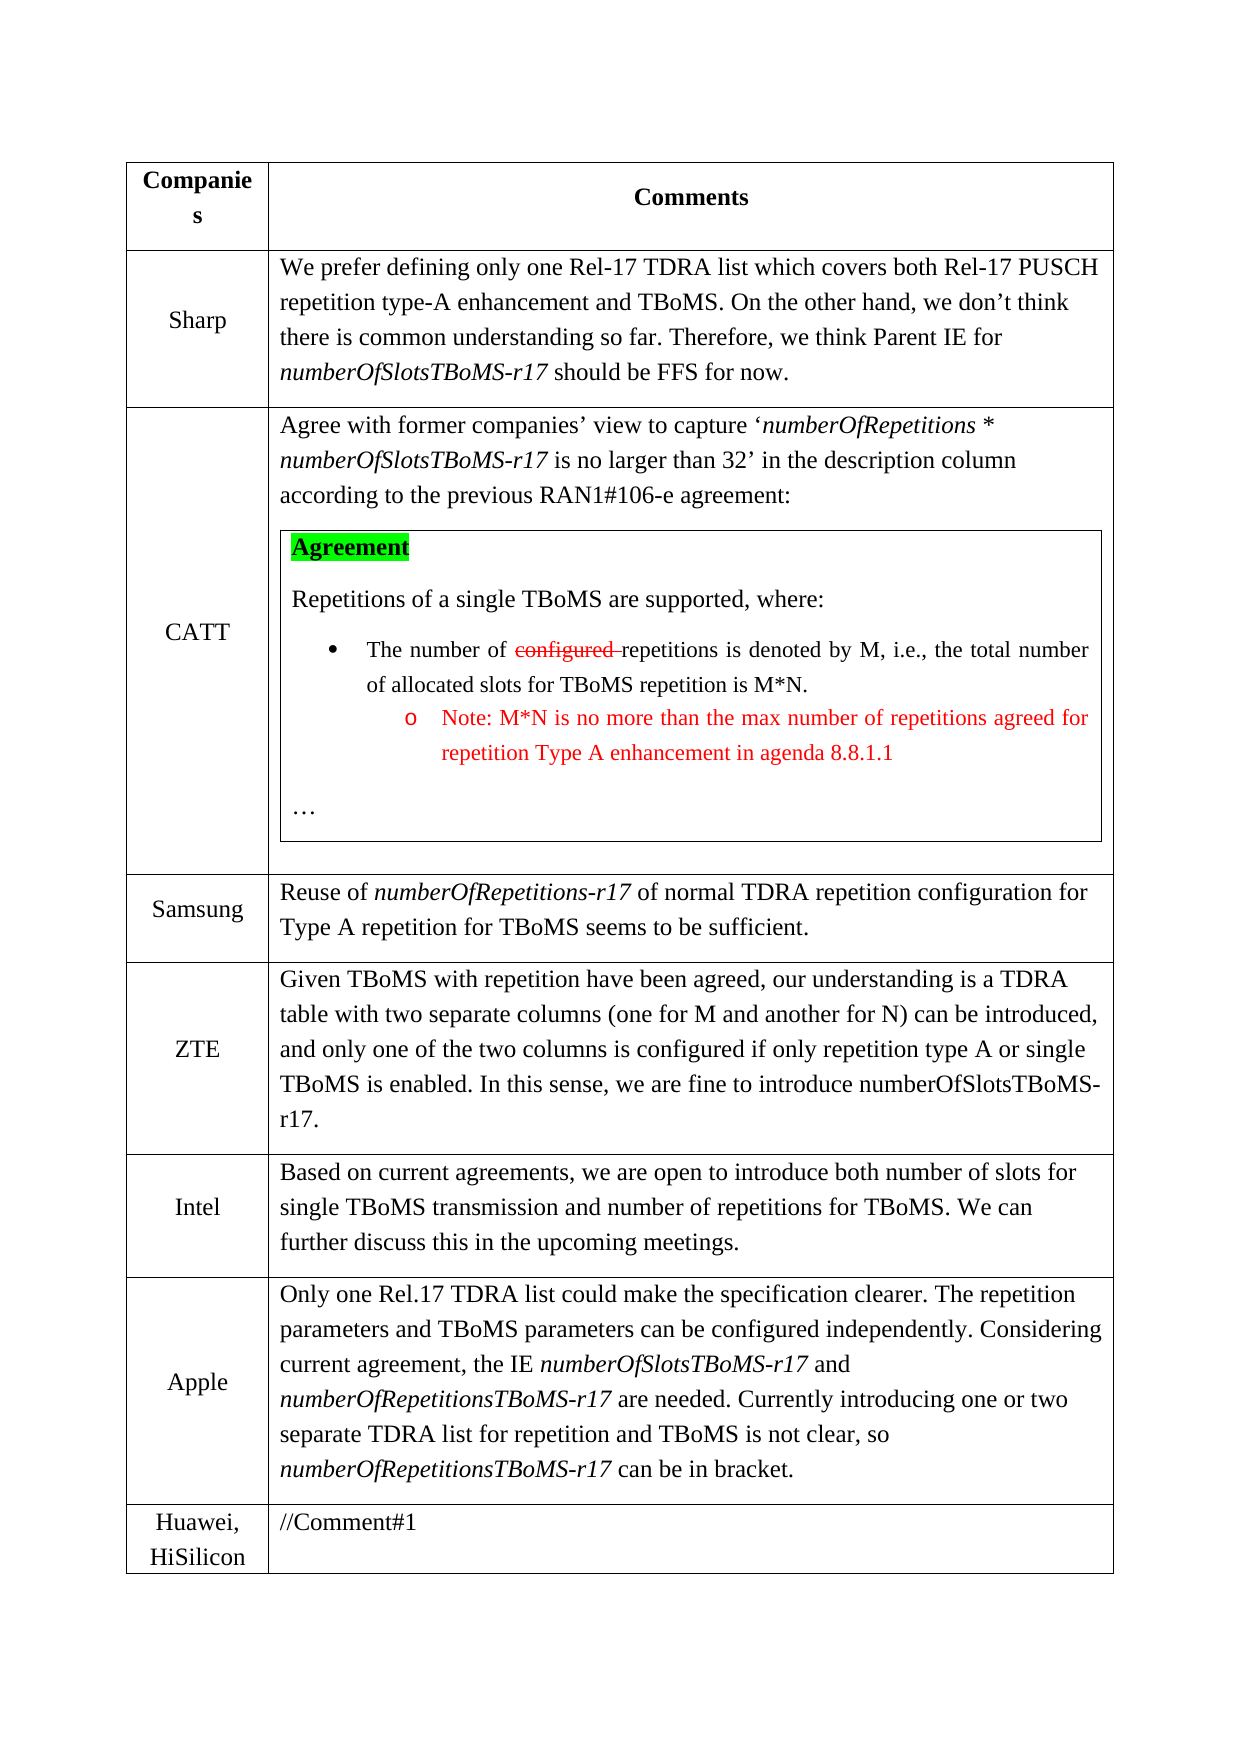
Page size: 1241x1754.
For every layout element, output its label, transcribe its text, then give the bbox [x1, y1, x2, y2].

table_cell Apple [127, 1278, 268, 1504]
table_cell Huawei, HiSilicon [127, 1505, 268, 1573]
table_cell Samsung [127, 875, 268, 962]
table_cell Reuse of numberOfRepetitions-r17 of normal TDRA repetition configuration for Type A repetition for TBoMS seems to be sufficient. [269, 875, 1113, 962]
table_cell Given TBoMS with repetition have been agreed, our understanding is a TDRA table with two separate columns (one for M and another for N) can be introduced, and only one of the two columns is configured if only repetition type A or single TBoMS is enabled. In this sense, we are fine to introduce numberOfSlotsTBoMS-r17. [269, 963, 1113, 1154]
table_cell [269, 1505, 1113, 1573]
table_cell Agree with former companies’ view to capture ‘numberOfRepetitions * numberOfSlotsTBoMS-r17 is no larger than 32’ in the description column according to the previous RAN1#106-e agreement: [269, 408, 1113, 874]
table_cell We prefer defining only one Rel-17 TDRA list which covers both Rel-17 PUSCH repetition type-A enhancement and TBoMS. On the other hand, we don’t think there is common understanding so far. Therefore, we think Parent IE for numberOfSlotsTBoMS-r17 should be FFS for now. [269, 251, 1113, 407]
table_cell CATT [127, 408, 268, 874]
table_header Comments [269, 163, 1113, 249]
table_cell Based on current agreements, we are open to introduce both number of slots for single TBoMS transmission and number of repetitions for TBoMS. We can further discuss this in the upcoming meetings. [269, 1155, 1113, 1277]
table_cell Only one Rel.17 TDRA list could make the specification clearer. The repetition parameters and TBoMS parameters can be configured independently. Considering current agreement, the IE numberOfSlotsTBoMS-r17 and numberOfRepetitionsTBoMS-r17 are needed. Currently introducing one or two separate TDRA list for repetition and TBoMS is not clear, so numberOfRepetitionsTBoMS-r17 can be in bracket. [269, 1278, 1113, 1504]
table_cell Intel [127, 1155, 268, 1277]
table_cell Sharp [127, 251, 268, 407]
table_header Companies [127, 163, 268, 249]
table_cell ZTE [127, 963, 268, 1154]
